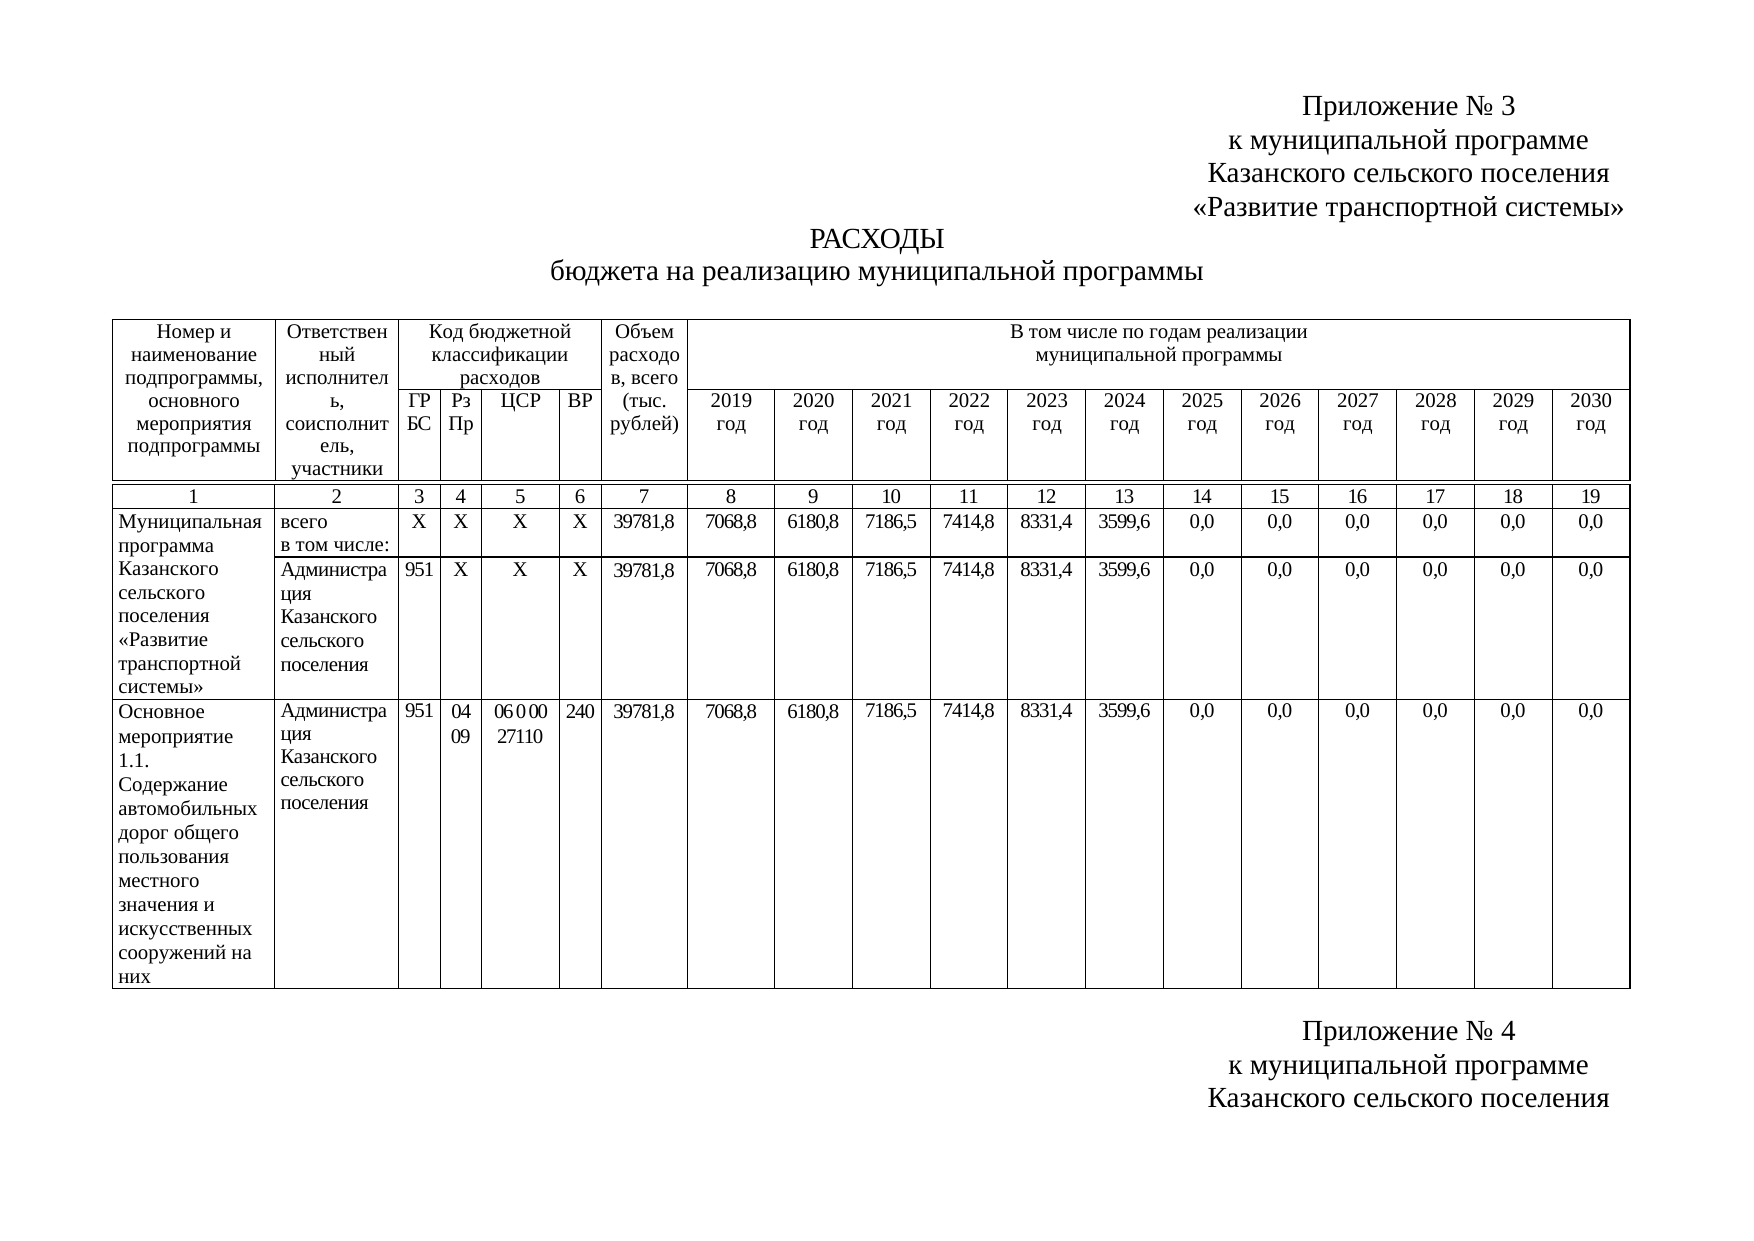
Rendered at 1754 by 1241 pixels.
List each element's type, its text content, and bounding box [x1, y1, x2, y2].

table_header 15 [1242, 485, 1318, 508]
table_cell 2019 год [688, 390, 774, 480]
table_cell 7414,8 [931, 558, 1007, 698]
table_cell РзПр [441, 390, 481, 480]
table_cell Х [441, 558, 481, 698]
table_cell ЦСР [482, 390, 559, 480]
table_cell Администрация Казанского сельского поселения [275, 558, 398, 698]
table_cell 7186,5 [853, 509, 930, 556]
table_cell 39781,8 [602, 700, 687, 988]
table_cell 7414,8 [931, 509, 1007, 556]
table_header 17 [1397, 485, 1474, 508]
table_cell 39781,8 [602, 558, 687, 698]
table_header 16 [1319, 485, 1396, 508]
table_cell 7414,8 [931, 700, 1007, 988]
table_cell 2020 год [775, 390, 852, 480]
table_header Код бюджетной классификации расходов [399, 320, 601, 389]
table_cell 2030 год [1553, 390, 1629, 480]
table_cell Х [399, 509, 440, 556]
table_header Объем расходов, всего (тыс. рублей) [602, 320, 687, 480]
table_header 13 [1086, 485, 1163, 508]
text бюджета на реализацию муниципальной программы [118, 254, 1636, 286]
table_cell 2024 год [1086, 390, 1163, 480]
table_cell 2021 год [853, 390, 930, 480]
table_cell 0,0 [1553, 509, 1629, 556]
table_header 5 [482, 485, 559, 508]
table_cell 2026 год [1242, 390, 1318, 480]
table_cell 7068,8 [688, 558, 774, 698]
table_cell 0,0 [1553, 700, 1629, 988]
text Приложение № 3 [1181, 88, 1636, 122]
table_cell 3599,6 [1086, 509, 1163, 556]
table_cell Основное мероприятие 1.1. Содержание автомобильных дорог общего пользования местного значения и искусственных сооружений на них [113, 700, 274, 988]
table_cell 0,0 [1475, 509, 1552, 556]
table_cell 0,0 [1397, 509, 1474, 556]
table_header 18 [1475, 485, 1552, 508]
table_cell Х [482, 558, 559, 698]
table_cell 0,0 [1242, 558, 1318, 698]
table_cell 0,0 [1475, 558, 1552, 698]
table_header 7 [602, 485, 687, 508]
table_cell 0,0 [1397, 700, 1474, 988]
table_cell 0,0 [1319, 700, 1396, 988]
table_cell 7068,8 [688, 509, 774, 556]
table_cell 2023 год [1008, 390, 1085, 480]
table_cell 2028 год [1397, 390, 1474, 480]
text к муниципальной программе [1181, 122, 1636, 156]
table_cell 6180,8 [775, 700, 852, 988]
table_cell 951 [399, 558, 440, 698]
table_cell 7186,5 [853, 558, 930, 698]
table_header 11 [931, 485, 1007, 508]
table_cell 0,0 [1164, 558, 1241, 698]
table_cell Х [560, 558, 601, 698]
table_cell 0,0 [1397, 558, 1474, 698]
table_header 14 [1164, 485, 1241, 508]
text к муниципальной программе [1181, 1047, 1636, 1080]
table_cell 0,0 [1319, 558, 1396, 698]
table_header 4 [441, 485, 481, 508]
table_header 3 [399, 485, 440, 508]
table_cell 7186,5 [853, 700, 930, 988]
table_cell 0,0 [1242, 509, 1318, 556]
table_cell 6180,8 [775, 558, 852, 698]
table_cell 0,0 [1164, 700, 1241, 988]
table_header Ответственный исполнитель, соисполнитель, участники [276, 320, 398, 480]
text «Развитие транспортной системы» [1181, 189, 1636, 223]
table_header 19 [1553, 485, 1629, 508]
table_cell Муниципальная программа Казанского сельского поселения «Развитие транспортной системы» [113, 509, 274, 698]
table_cell всего в том числе: [275, 509, 398, 556]
table_cell ВР [560, 390, 601, 480]
table_header В том числе по годам реализации муниципальной программы [688, 320, 1629, 389]
table_header 1 [113, 485, 274, 508]
table_cell 2029 год [1475, 390, 1552, 480]
table_cell 0,0 [1319, 509, 1396, 556]
table_cell 06 0 00 27110 [482, 700, 559, 988]
table_cell 0,0 [1164, 509, 1241, 556]
table_header 10 [853, 485, 930, 508]
table_cell 2022 год [931, 390, 1007, 480]
table_cell 3599,6 [1086, 700, 1163, 988]
table_cell 2027 год [1319, 390, 1396, 480]
table_cell 0,0 [1475, 700, 1552, 988]
table_cell 0,0 [1242, 700, 1318, 988]
table_cell 3599,6 [1086, 558, 1163, 698]
text Приложение № 4 [1181, 1013, 1636, 1047]
table_cell Х [482, 509, 559, 556]
text РАСХОДЫ [118, 223, 1636, 254]
table_cell 240 [560, 700, 601, 988]
text Казанского сельского поселения [1181, 156, 1636, 189]
table_cell 39781,8 [602, 509, 687, 556]
table_header 6 [560, 485, 601, 508]
table_cell 2025 год [1164, 390, 1241, 480]
table_header 8 [688, 485, 774, 508]
table_cell Х [441, 509, 481, 556]
table_header 12 [1008, 485, 1085, 508]
table_cell 8331,4 [1008, 700, 1085, 988]
table_cell 951 [399, 700, 440, 988]
table_cell 8331,4 [1008, 509, 1085, 556]
table_cell 04 09 [441, 700, 481, 988]
table_cell 8331,4 [1008, 558, 1085, 698]
text Казанского сельского поселения [1181, 1080, 1636, 1114]
table_header 9 [775, 485, 852, 508]
table_cell Х [560, 509, 601, 556]
table_cell 7068,8 [688, 700, 774, 988]
table_cell ГРБС [399, 390, 440, 480]
table_header 2 [275, 485, 398, 508]
table_cell 6180,8 [775, 509, 852, 556]
table_cell 0,0 [1553, 558, 1629, 698]
table_cell Администрация Казанского сельского поселения [275, 700, 398, 988]
table_header Номер и наименование подпрограммы, основного мероприятия подпрограммы [113, 320, 275, 480]
